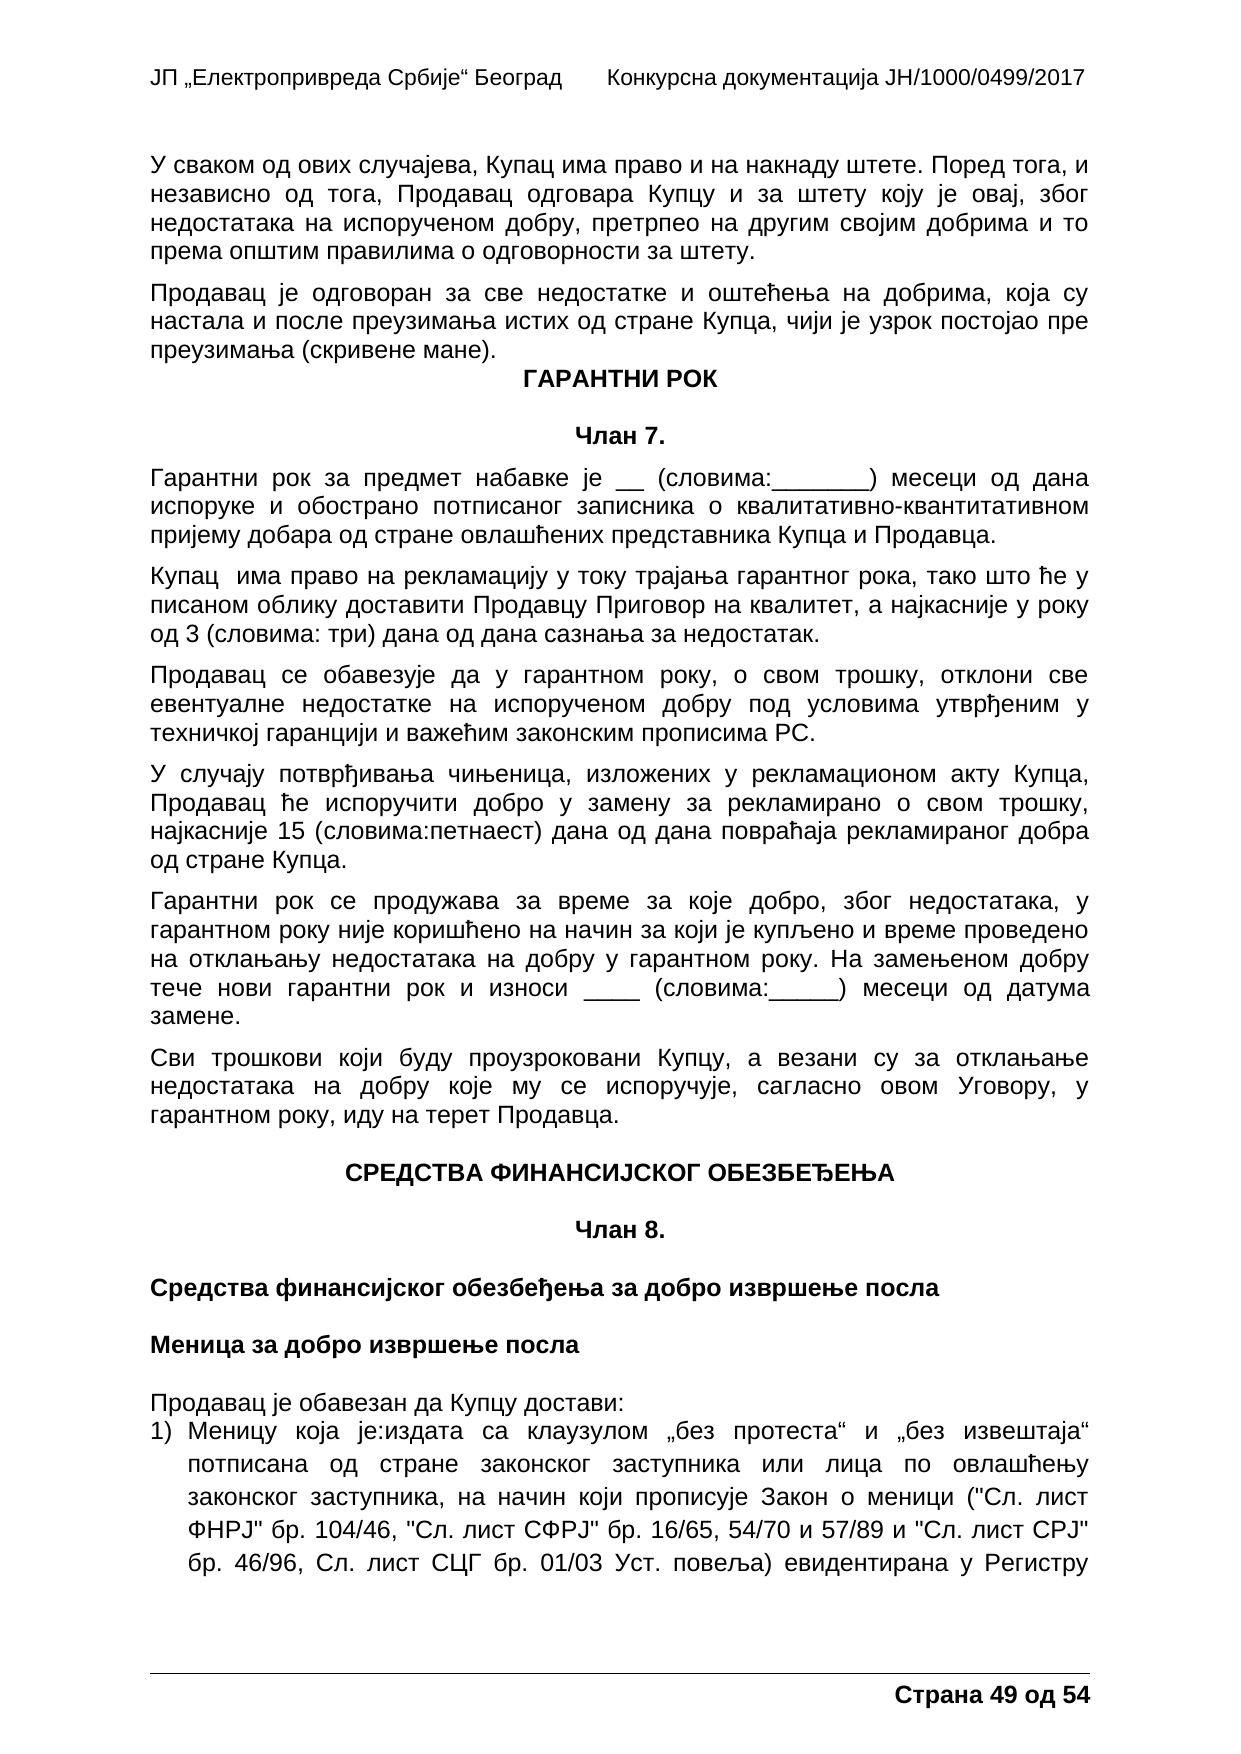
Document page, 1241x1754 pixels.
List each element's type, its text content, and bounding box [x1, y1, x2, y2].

text ГАРАНТНИ РОК [150, 364, 1090, 392]
text Гарантни рок се продужава за време за које добро, због недостатака, у гарантном року није коришћено на начин за који је купљено и време проведено на отклањању недостатака на добру у гарантном року. На замењеном добру тече нови гарантни рок и износи ____ (словима:_____) месеци од датума замене. [150, 886, 1090, 1030]
text СРЕДСТВА ФИНАНСИЈСКОГ ОБЕЗБЕЂЕЊА [150, 1157, 1090, 1186]
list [150, 1416, 1090, 1577]
text У случају потврђивања чињеница, изложених у рекламационом акту Купца, Продавац ће испоручити добро у замену за рекламирано о свом трошку, најкасније 15 (словима:петнаест) дана од дана повраћаја рекламираног добра од стране Купца. [150, 759, 1090, 874]
text Меница за добро извршење посла [150, 1330, 1090, 1359]
text Средства финансијског обезбеђења за добро извршење посла [150, 1272, 1090, 1301]
text У сваком од ових случајева, Купац има право и на накнаду штете. Поред тога, и независно од тога, Продавац одговара Купцу и за штету коју је овај, због недостатака на испорученом добру, претрпео на другим својим добрима и то према општим правилима о одговорности за штету. [150, 150, 1090, 265]
text Члан 8. [150, 1215, 1090, 1244]
text Продавац је одговоран за све недостатке и оштећења на добрима, која су настала и после преузимања истих од стране Купца, чији је узрок постојао пре преузимања (скривене мане). [150, 277, 1090, 364]
text Члан 7. [150, 421, 1090, 450]
text Купац има право на рекламацију у току трајања гарантног рока, тако што ће у писаном облику доставити Продавцу Приговор на квалитет, а најкасније у року од 3 (словима: три) дана од дана сазнања за недостатак. [150, 561, 1090, 647]
text Гарантни рок за предмет набавке је __ (словима:_______) месеци од дана испоруке и обострано потписаног записника о квалитативно-квантитативном пријему добара од стране овлашћених представника Купца и Продавца. [150, 462, 1090, 549]
text Сви трошкови који буду проузроковани Купцу, а везани су за отклањање недостатака на добру које му се испоручује, сагласно овом Уговору, у гарантном року, иду на терет Продавца. [150, 1042, 1090, 1129]
text Продавац је обавезан да Купцу достави: [150, 1387, 1090, 1416]
text Продавац се обавезује да у гарантном року, о свом трошку, отклони све евентуалне недостатке на испорученом добру под условима утврђеним у техничкој гаранцији и важећим законским прописима РС. [150, 660, 1090, 746]
